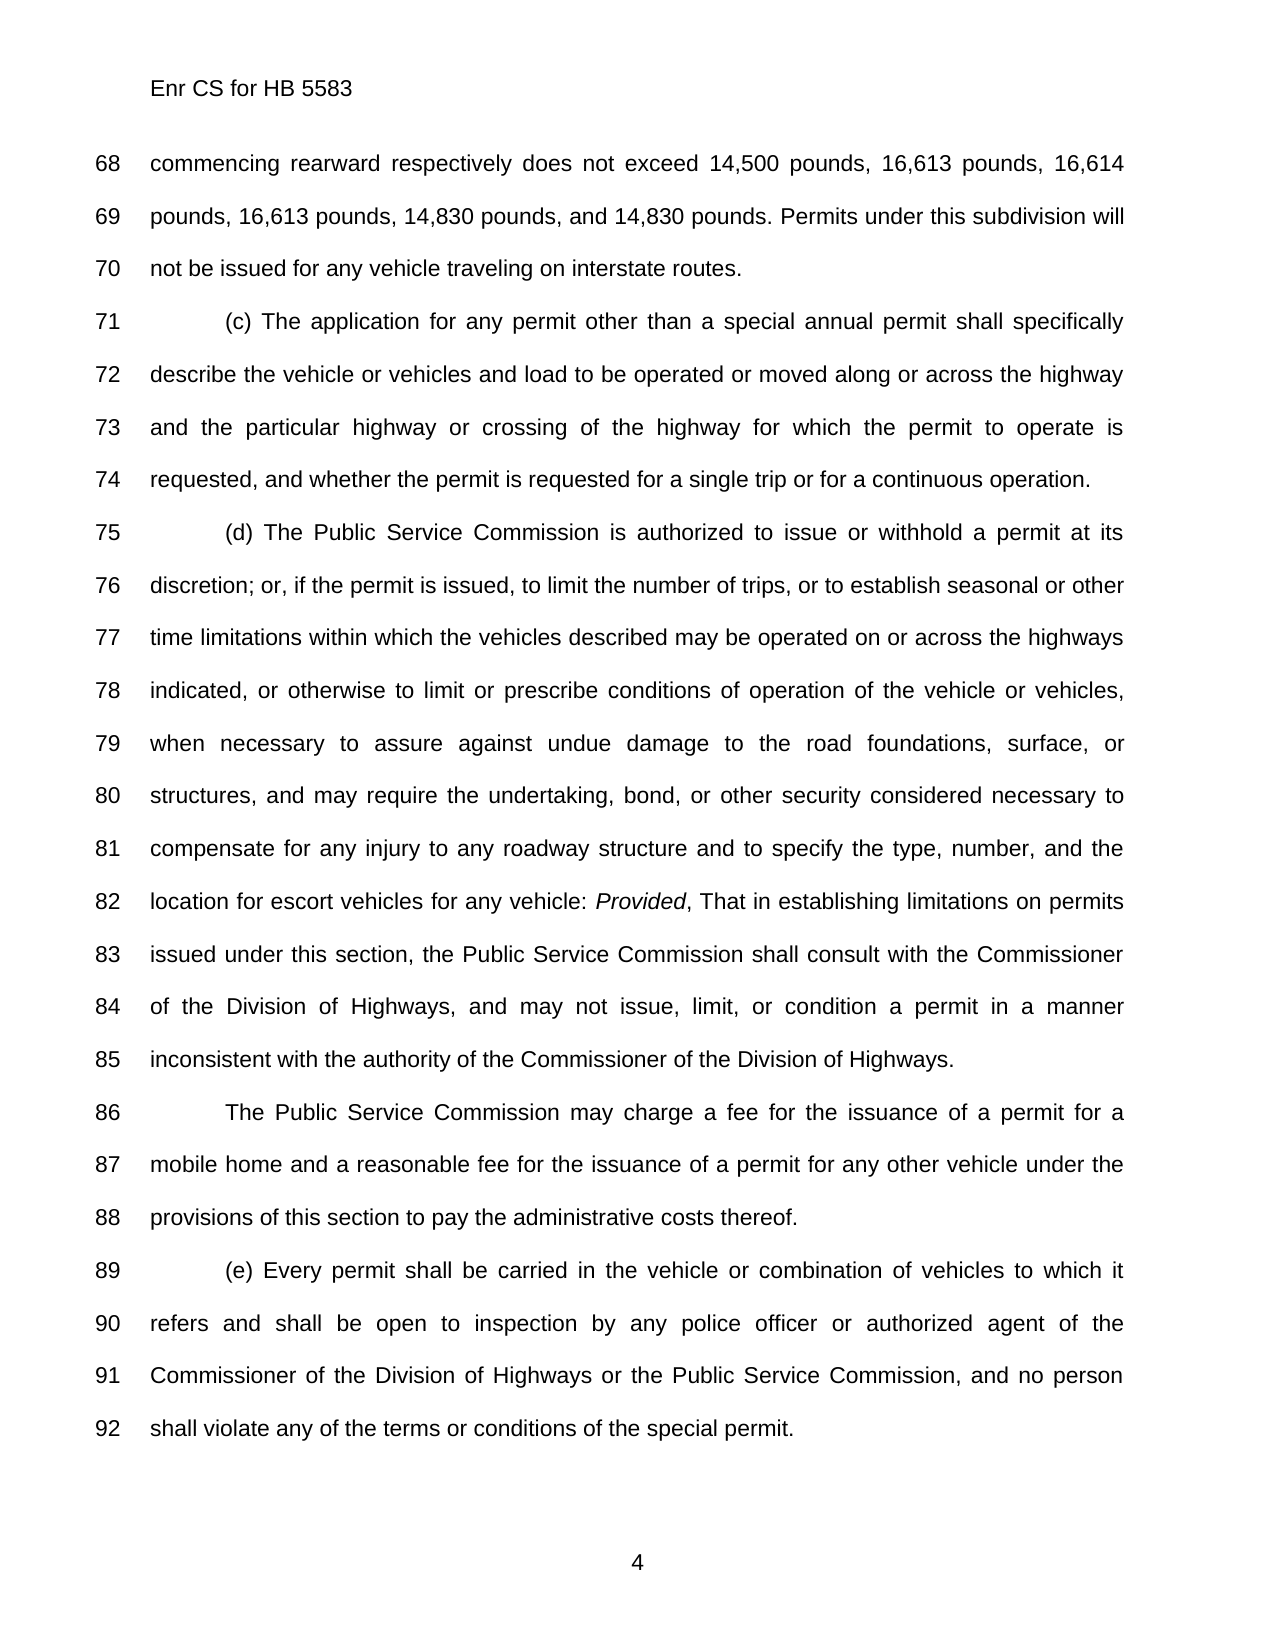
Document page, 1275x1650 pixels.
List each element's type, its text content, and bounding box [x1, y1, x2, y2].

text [150, 150, 1125, 282]
text (d) The Public Service Commission is authorized to issue or withhold a permit at its discretion; or, if the permit is issued, to limit the number of trips, or to establish seasonal or other time limitations within which the vehicles described may be operated on or across the highways indicated, or otherwise to limit or prescribe conditions of operation of the vehicle or vehicles, when necessary to assure against undue damage to the road foundations, surface, or structures, and may require the undertaking, bond, or other security considered necessary to compensate for any injury to any roadway structure and to specify the type, number, and the location for escort vehicles for any vehicle: Provided, That in establishing limitations on permits issued under this section, the Public Service Commission shall consult with the Commissioner of the Division of Highways, and may not issue, limit, or condition a permit in a manner inconsistent with the authority of the Commissioner of the Division of Highways. [150, 519, 1125, 1072]
text (e) Every permit shall be carried in the vehicle or combination of vehicles to which it refers and shall be open to inspection by any police officer or authorized agent of the Commissioner of the Division of Highways or the Public Service Commission, and no person shall violate any of the terms or conditions of the special permit. [150, 1257, 1125, 1441]
text The Public Service Commission may charge a fee for the issuance of a permit for a mobile home and a reasonable fee for the issuance of a permit for any other vehicle under the provisions of this section to pay the administrative costs thereof. [150, 1099, 1125, 1231]
text (c) The application for any permit other than a special annual permit shall specifically describe the vehicle or vehicles and load to be operated or moved along or across the highway and the particular highway or crossing of the highway for which the permit to operate is requested, and whether the permit is requested for a single trip or for a continuous operation. [150, 308, 1125, 493]
